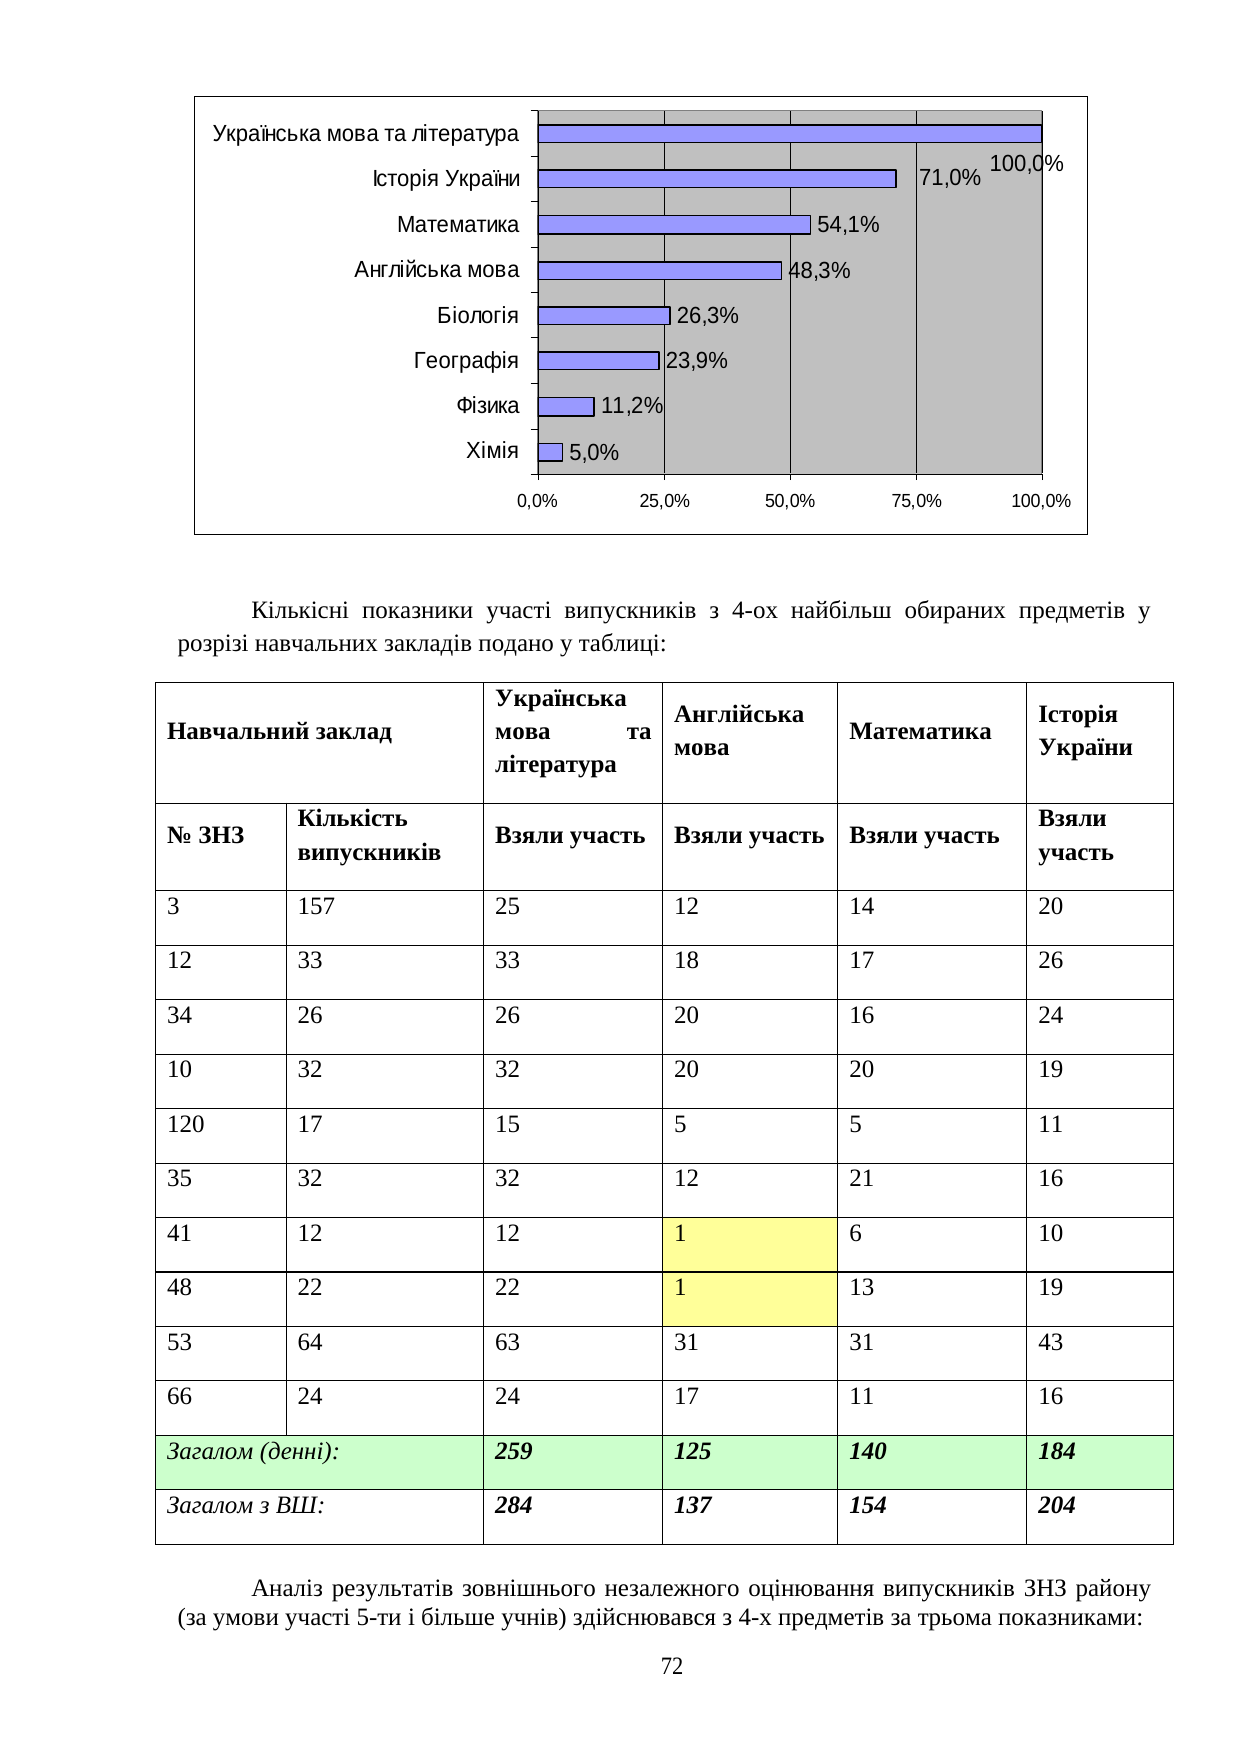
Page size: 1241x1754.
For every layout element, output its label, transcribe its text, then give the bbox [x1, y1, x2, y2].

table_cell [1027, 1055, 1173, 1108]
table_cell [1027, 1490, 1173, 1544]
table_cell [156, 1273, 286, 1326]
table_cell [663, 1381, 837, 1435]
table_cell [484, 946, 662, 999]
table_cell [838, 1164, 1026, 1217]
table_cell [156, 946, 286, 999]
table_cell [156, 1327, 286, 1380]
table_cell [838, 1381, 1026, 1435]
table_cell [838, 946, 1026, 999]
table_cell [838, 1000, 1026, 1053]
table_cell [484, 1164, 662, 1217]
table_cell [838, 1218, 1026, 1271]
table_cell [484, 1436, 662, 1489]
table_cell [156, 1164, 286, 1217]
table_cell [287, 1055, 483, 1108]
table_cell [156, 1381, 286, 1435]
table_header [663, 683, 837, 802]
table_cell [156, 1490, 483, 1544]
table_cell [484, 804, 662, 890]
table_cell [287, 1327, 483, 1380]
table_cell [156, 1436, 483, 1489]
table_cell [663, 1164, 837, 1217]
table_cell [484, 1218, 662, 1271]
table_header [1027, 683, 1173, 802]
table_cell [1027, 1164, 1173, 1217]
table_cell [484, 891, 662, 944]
subtitle Аналіз результатів зовнішнього незалежного оцінювання випускників ЗНЗ району (за умови участі 5-ти і більше учнів) здійснювався з 4-х предметів за трьома показниками: [177, 1573, 1152, 1631]
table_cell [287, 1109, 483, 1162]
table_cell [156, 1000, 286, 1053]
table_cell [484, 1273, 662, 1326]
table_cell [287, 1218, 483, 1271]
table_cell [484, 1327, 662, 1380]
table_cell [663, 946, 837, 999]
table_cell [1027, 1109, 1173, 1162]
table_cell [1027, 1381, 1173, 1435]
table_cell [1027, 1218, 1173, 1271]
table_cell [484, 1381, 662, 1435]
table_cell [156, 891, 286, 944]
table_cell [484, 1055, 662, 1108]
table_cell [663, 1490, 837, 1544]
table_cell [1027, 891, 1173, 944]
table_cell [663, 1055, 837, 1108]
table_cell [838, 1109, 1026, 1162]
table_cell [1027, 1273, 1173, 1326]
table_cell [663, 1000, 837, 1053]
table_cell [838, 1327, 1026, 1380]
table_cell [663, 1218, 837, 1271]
text Кількісні показники участі випускників з 4-ох найбільш обираних предметів у розрізі навчальних закладів подано у таблиці: [177, 595, 1152, 657]
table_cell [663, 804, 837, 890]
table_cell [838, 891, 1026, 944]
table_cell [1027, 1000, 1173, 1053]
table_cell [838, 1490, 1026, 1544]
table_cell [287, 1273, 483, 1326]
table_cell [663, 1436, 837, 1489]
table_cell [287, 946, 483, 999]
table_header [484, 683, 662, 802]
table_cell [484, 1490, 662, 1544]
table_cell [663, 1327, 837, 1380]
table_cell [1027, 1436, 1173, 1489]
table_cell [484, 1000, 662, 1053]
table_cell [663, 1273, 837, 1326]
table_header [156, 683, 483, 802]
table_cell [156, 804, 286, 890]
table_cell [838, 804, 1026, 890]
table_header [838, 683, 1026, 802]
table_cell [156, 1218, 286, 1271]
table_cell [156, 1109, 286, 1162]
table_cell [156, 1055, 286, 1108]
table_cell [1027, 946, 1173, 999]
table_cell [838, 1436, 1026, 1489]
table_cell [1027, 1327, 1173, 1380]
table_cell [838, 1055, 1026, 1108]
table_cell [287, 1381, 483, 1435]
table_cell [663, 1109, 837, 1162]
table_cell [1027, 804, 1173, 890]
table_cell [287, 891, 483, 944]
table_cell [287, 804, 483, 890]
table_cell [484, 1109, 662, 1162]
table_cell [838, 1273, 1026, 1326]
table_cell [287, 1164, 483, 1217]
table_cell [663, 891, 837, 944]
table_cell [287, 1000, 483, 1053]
